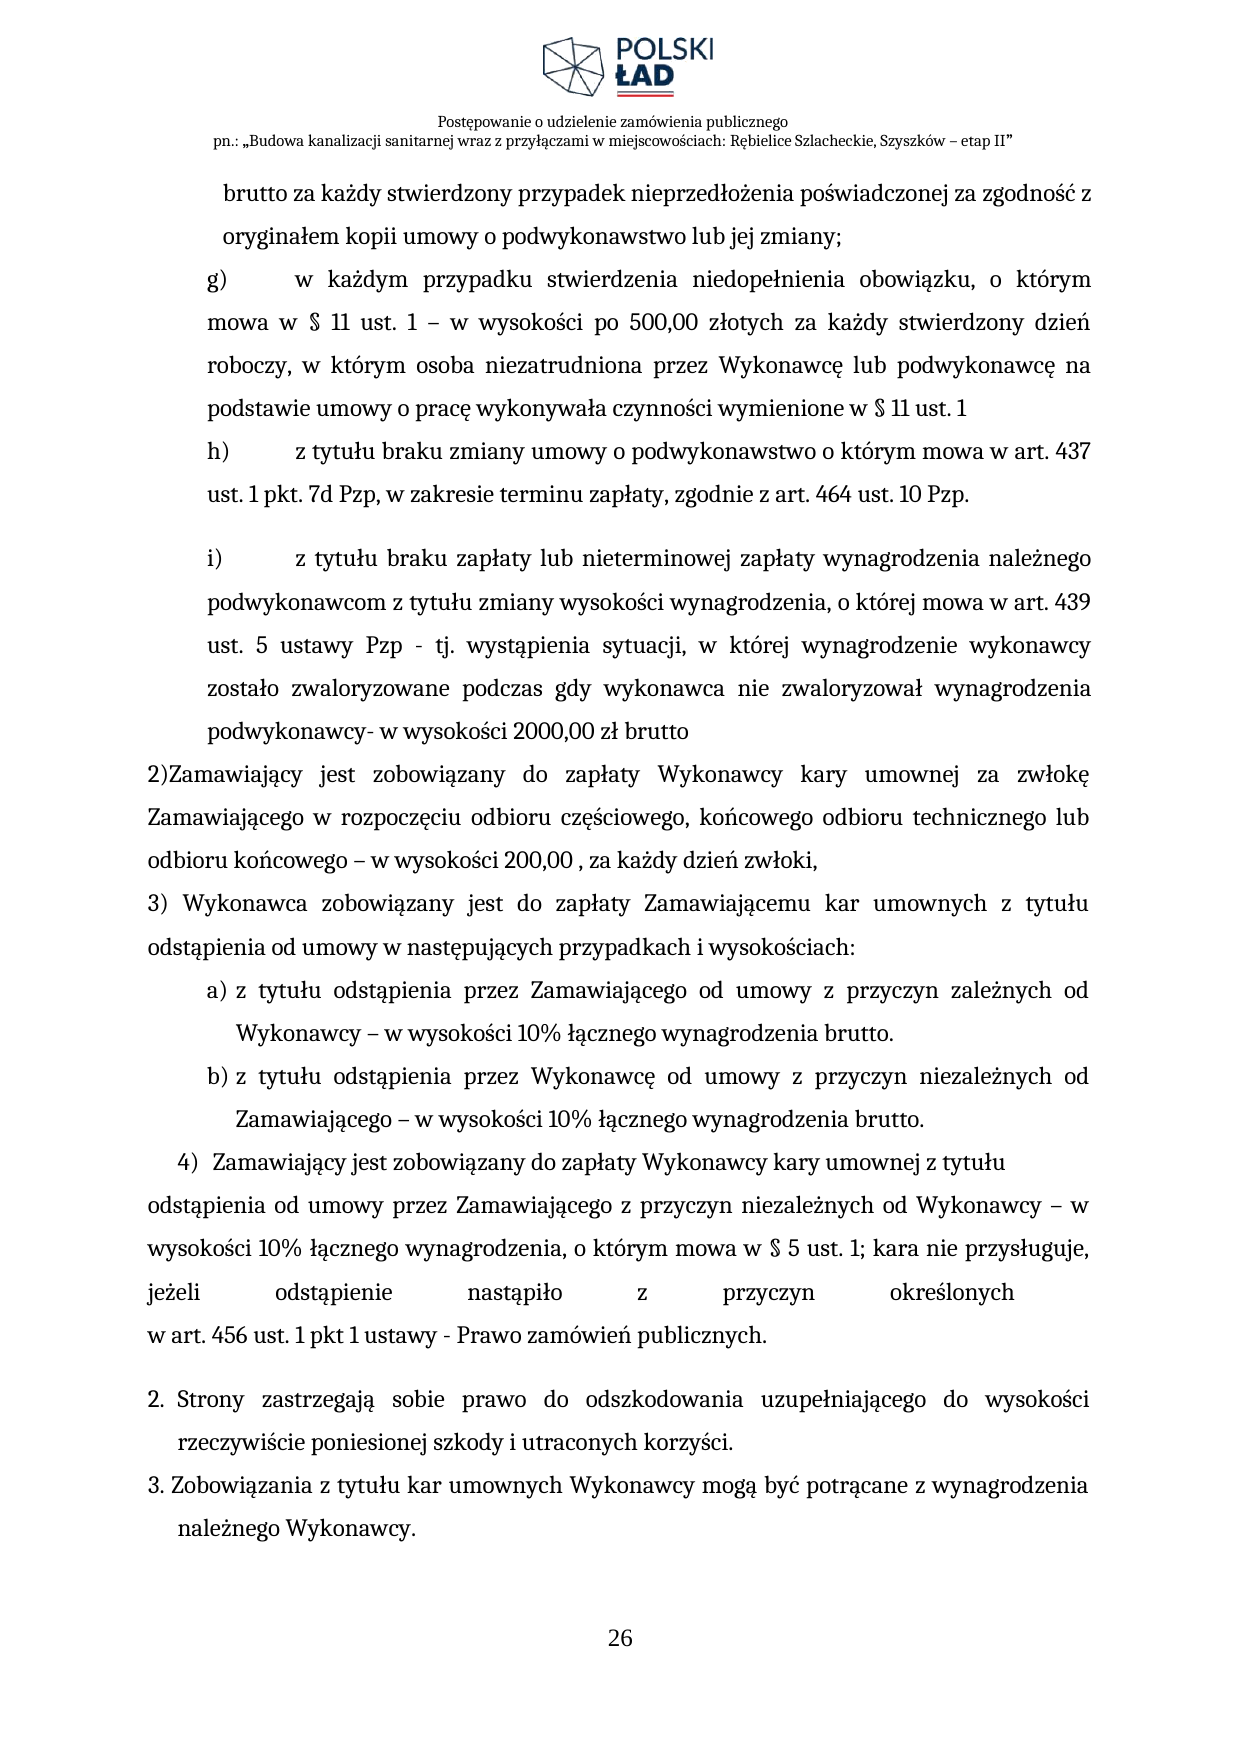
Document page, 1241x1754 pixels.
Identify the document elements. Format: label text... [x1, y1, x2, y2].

text 3) Wykonawca zobowiązany jest do zapłaty Zamawiającemu kar umownych z tytułu odstąpienia od umowy w następujących przypadkach i wysokościach: [148, 1428, 1090, 1499]
text 2)Zamawiający jest zobowiązany do zapłaty Wykonawcy kary umownej za zwłokę Zamawiającego w rozpoczęciu odbioru częściowego, końcowego odbioru technicznego lub odbioru końcowego – w wysokości 200,00 , za każdy dzień zwłoki, [148, 1298, 1090, 1413]
picture [543, 37, 713, 97]
list kopii umowy o podwykonawstwo lub jej zmiany – w wysokości 1 000,00 złotych [223, 480, 1092, 509]
list w każdym przypadku nieprzedłożenia poświadczonej za zgodność z oryginałem [207, 437, 1092, 466]
list w każdym przypadku nieprzedłożenia poświadczonej za zgodność z oryginałem [207, 631, 1092, 659]
list brutto za każdy stwierdzony przypadek nieprzedłożenia poświadczonej za zgodność z oryginałem kopii umowy o podwykonawstwo lub jej zmiany; [223, 523, 1092, 595]
list z tytułu braku zapłaty lub nieterminowej zapłaty wynagrodzenia należnego podwykonawcom z tytułu zmiany wysokości wynagrodzenia, o której mowa w art. 439 ust. 5 ustawy Pzp - tj. wystąpienia sytuacji, w której wynagrodzenie wykonawcy zostało zwaloryzowane podczas gdy wykonawca nie zwaloryzował wynagrodzenia podwykonawcy- w wysokości 2000,00 zł brutto [207, 1083, 1092, 1284]
list brutto za każdy stwierdzony przypadek nieprzedłożenia poświadczonej za zgodność z oryginałem kopii umowy o podwykonawstwo lub jej zmiany; [223, 717, 1092, 789]
list z tytułu odstąpienia przez Zamawiającego od umowy z przyczyn zależnych od Wykonawcy – w wysokości 10% łącznego wynagrodzenia brutto. [207, 1514, 1090, 1586]
list w każdym przypadku nieprzedłożenia Zamawiającemu do zaakceptowania projektu umowy o podwykonawstwo, której przedmiotem są roboty budowlane, lub projektu jej zmiany – w wysokości 1 000,00 złotych brutto za każdy stwierdzony przypadek; [207, 308, 1092, 423]
list kopii umowy o podwykonawstwo lub jej zmiany – w wysokości 1 000,00 złotych [223, 674, 1092, 702]
list w każdym przypadku stwierdzenia niedopełnienia obowiązku, o którym mowa w § 11 ust. 1 – w wysokości po 500,00 złotych za każdy stwierdzony dzień roboczy, w którym osoba niezatrudniona przez Wykonawcę lub podwykonawcę na podstawie umowy o pracę wykonywała czynności wymienione w § 11 ust. 1 [207, 803, 1092, 961]
list z tytułu braku zmiany umowy o podwykonawstwo o którym mowa w art. 437 ust. 1 pkt. 7d Pzp, w zakresie terminu zapłaty, zgodnie z art. 464 ust. 10 Pzp. [207, 976, 1092, 1047]
list w każdym przypadku braku zapłaty lub nieterminowej zapłaty należnego wynagrodzenia podwykonawcom lub dalszym podwykonawcom – w wysokości 10% niezapłaconej należności, [207, 178, 1090, 293]
